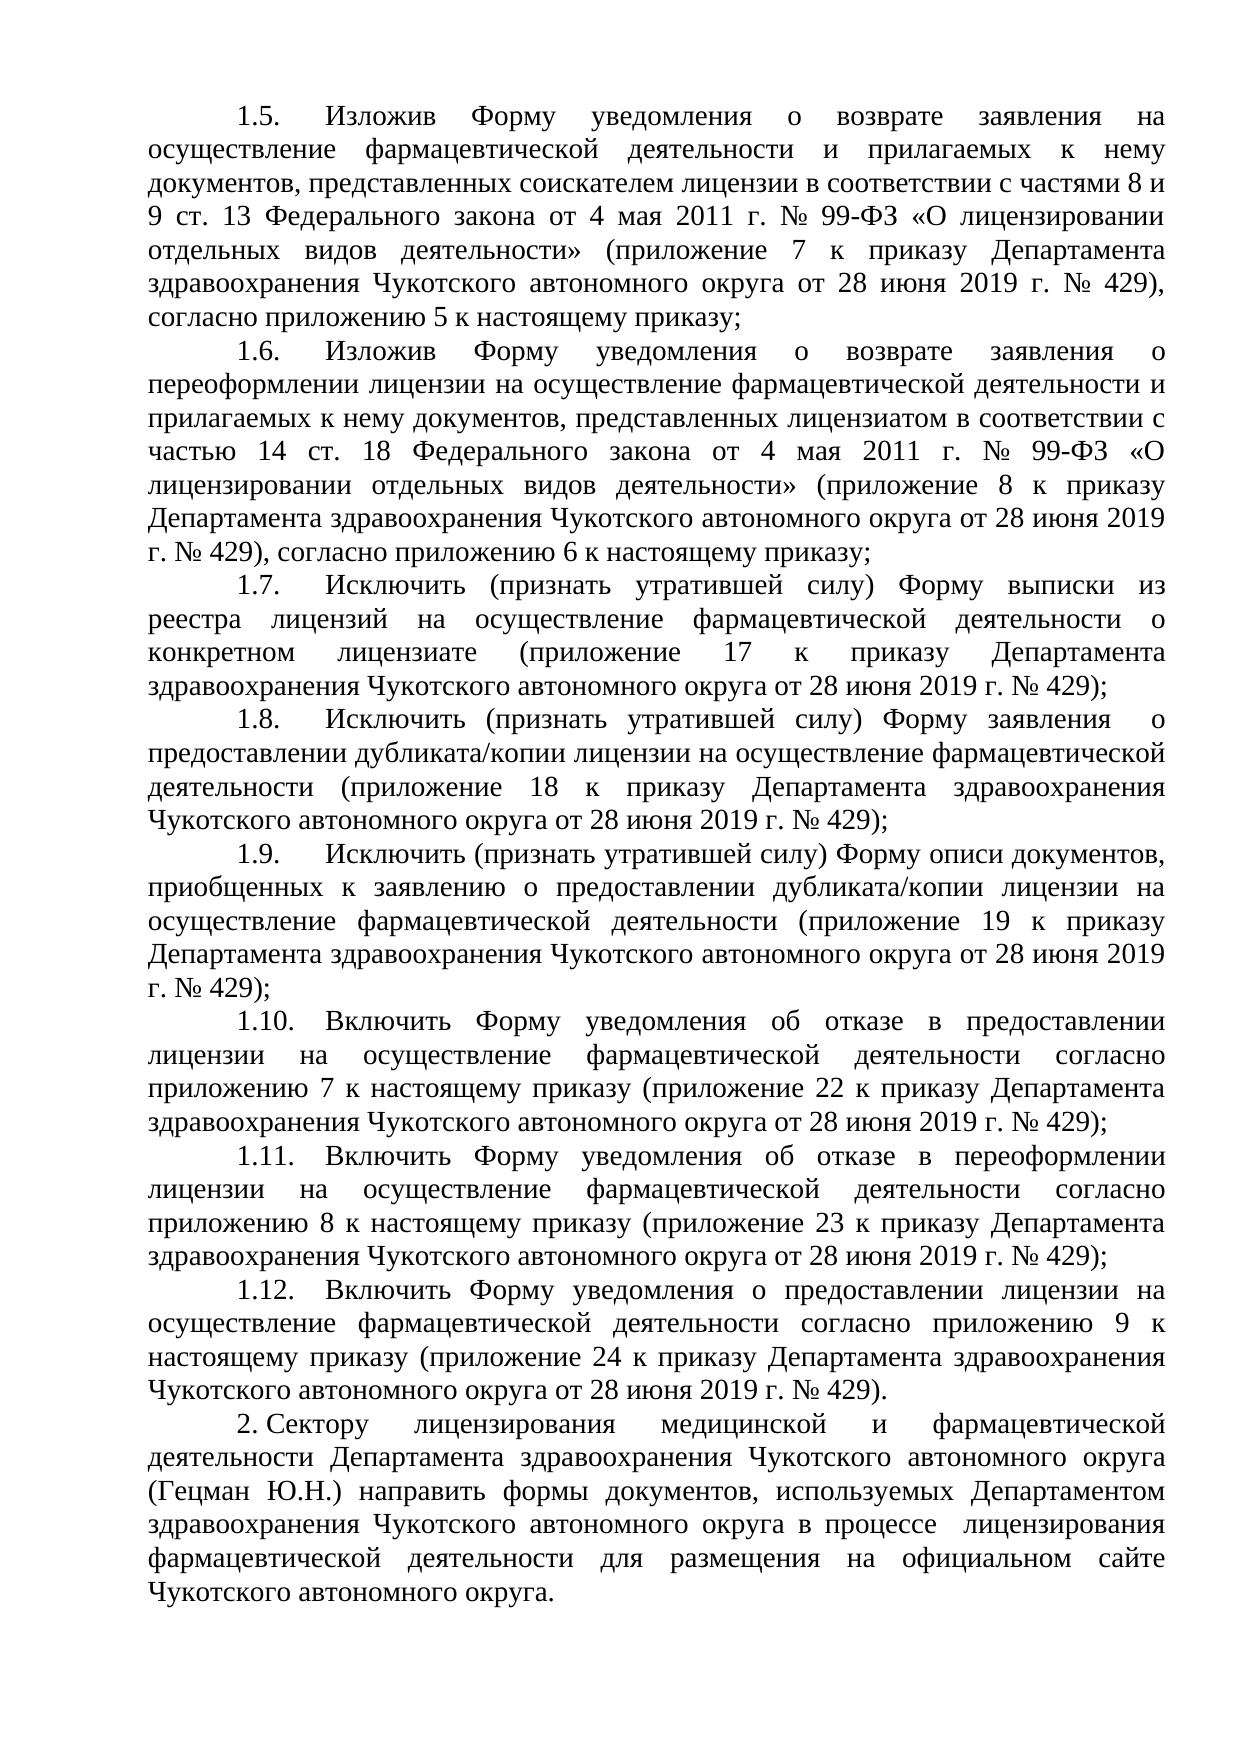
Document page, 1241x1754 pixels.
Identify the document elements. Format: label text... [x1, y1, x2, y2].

text 1.6. Изложив Форму уведомления о возврате заявления о переоформлении лицензии на осуществление фармацевтической деятельности и прилагаемых к нему документов, представленных лицензиатом в соответствии с частью 14 ст. 18 Федерального закона от 4 мая 2011 г. № 99-ФЗ «О лицензировании отдельных видов деятельности» (приложение 8 к приказу Департамента здравоохранения Чукотского автономного округа от 28 июня 2019 г. № 429), согласно приложению 6 к настоящему приказу; [148, 333, 1166, 567]
text 1.12. Включить Форму уведомления о предоставлении лицензии на осуществление фармацевтической деятельности согласно приложению 9 к настоящему приказу (приложение 24 к приказу Департамента здравоохранения Чукотского автономного округа от 28 июня 2019 г. № 429). [148, 1272, 1166, 1406]
text 1.10. Включить Форму уведомления об отказе в предоставлении лицензии на осуществление фармацевтической деятельности согласно приложению 7 к настоящему приказу (приложение 22 к приказу Департамента здравоохранения Чукотского автономного округа от 28 июня 2019 г. № 429); [148, 1003, 1166, 1138]
text 1.8. Исключить (признать утратившей силу) Форму заявления о предоставлении дубликата/копии лицензии на осуществление фармацевтической деятельности (приложение 18 к приказу Департамента здравоохранения Чукотского автономного округа от 28 июня 2019 г. № 429); [148, 702, 1166, 836]
text 2. Сектору лицензирования медицинской и фармацевтической деятельности Департамента здравоохранения Чукотского автономного округа (Гецман Ю.Н.) направить формы документов, используемых Департаментом здравоохранения Чукотского автономного округа в процессе лицензирования фармацевтической деятельности для размещения на официальном сайте Чукотского автономного округа. [148, 1406, 1166, 1607]
text 1.5. Изложив Форму уведомления о возврате заявления на осуществление фармацевтической деятельности и прилагаемых к нему документов, представленных соискателем лицензии в соответствии с частями 8 и 9 ст. 13 Федерального закона от 4 мая 2011 г. № 99-ФЗ «О лицензировании отдельных видов деятельности» (приложение 7 к приказу Департамента здравоохранения Чукотского автономного округа от 28 июня 2019 г. № 429), согласно приложению 5 к настоящему приказу; [148, 98, 1166, 333]
text 1.9. Исключить (признать утратившей силу) Форму описи документов, приобщенных к заявлению о предоставлении дубликата/копии лицензии на осуществление фармацевтической деятельности (приложение 19 к приказу Департамента здравоохранения Чукотского автономного округа от 28 июня 2019 г. № 429); [148, 836, 1166, 1003]
text 1.7. Исключить (признать утратившей силу) Форму выписки из реестра лицензий на осуществление фармацевтической деятельности о конкретном лицензиате (приложение 17 к приказу Департамента здравоохранения Чукотского автономного округа от 28 июня 2019 г. № 429); [148, 567, 1166, 702]
text 1.11. Включить Форму уведомления об отказе в переоформлении лицензии на осуществление фармацевтической деятельности согласно приложению 8 к настоящему приказу (приложение 23 к приказу Департамента здравоохранения Чукотского автономного округа от 28 июня 2019 г. № 429); [148, 1138, 1166, 1272]
